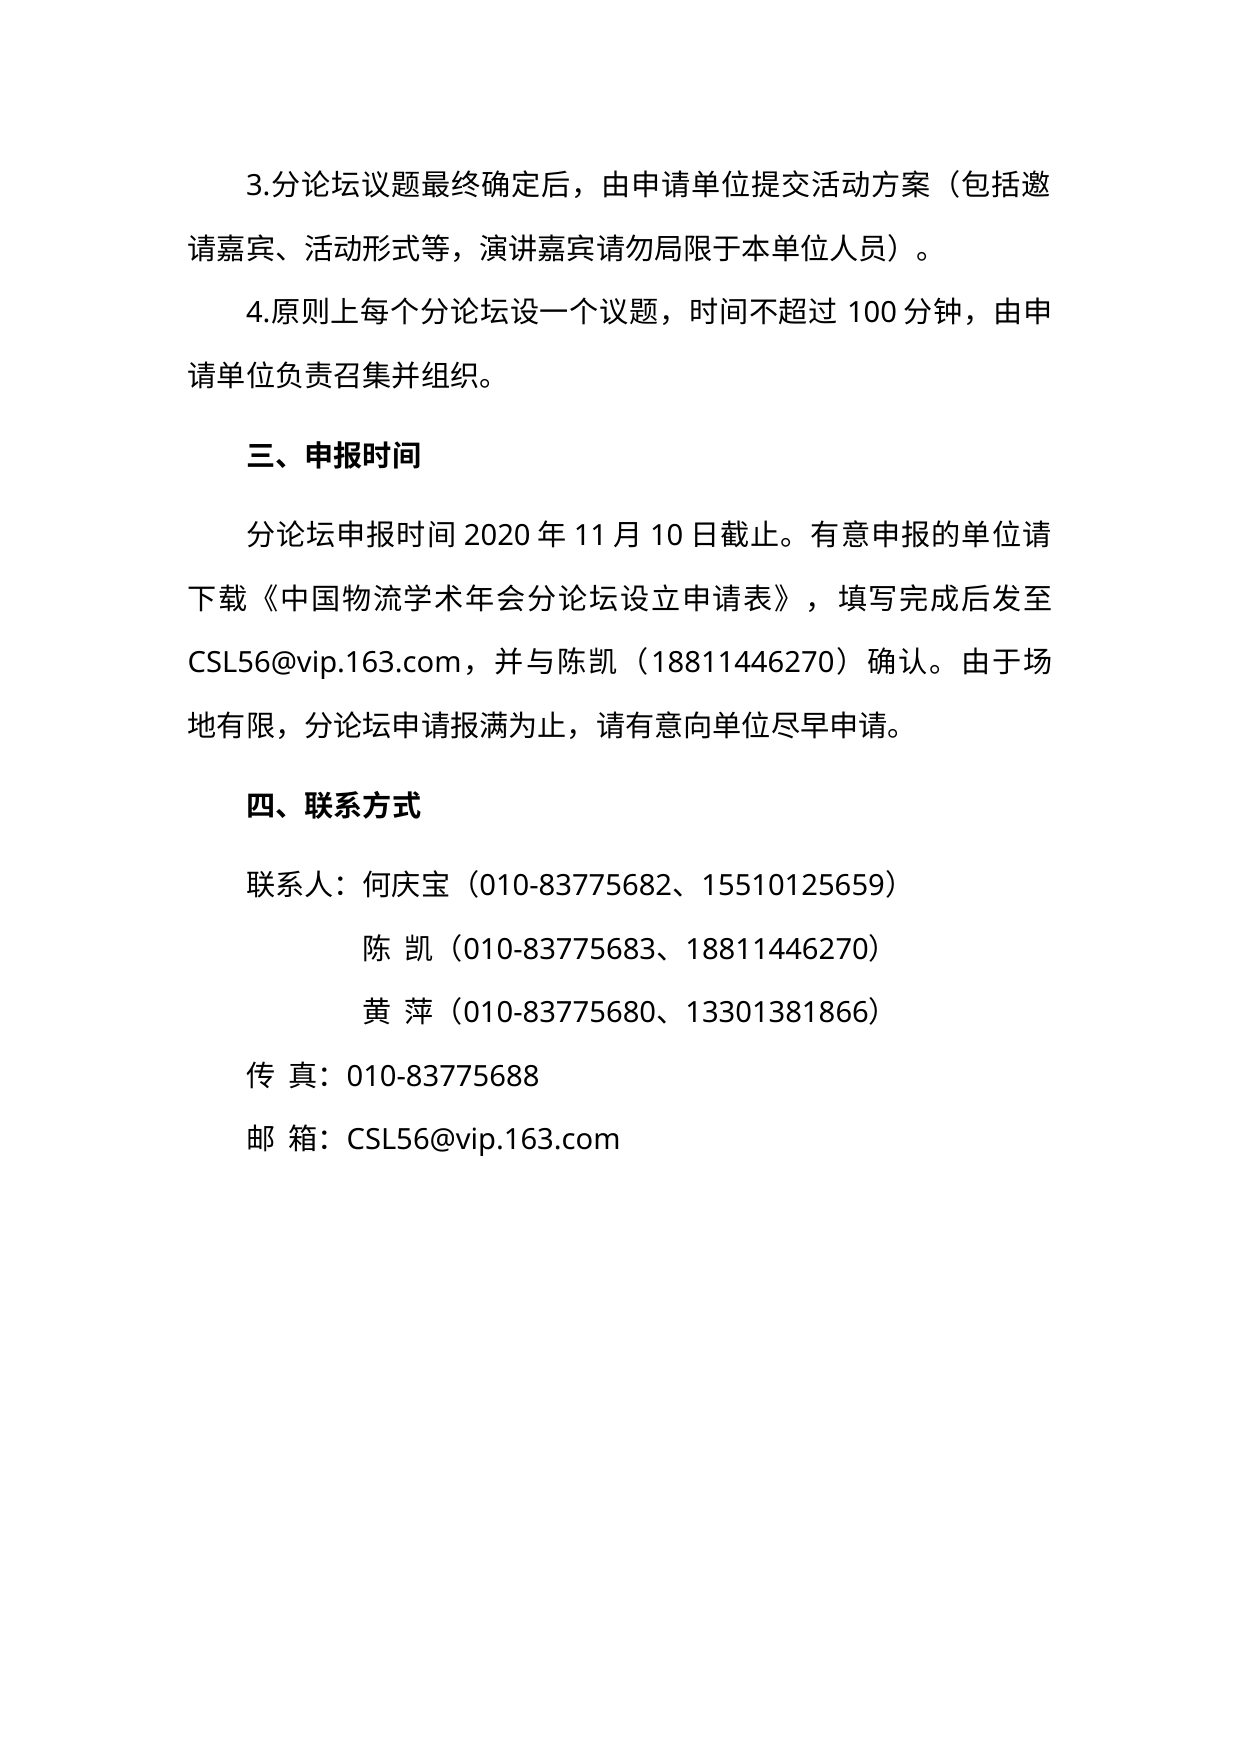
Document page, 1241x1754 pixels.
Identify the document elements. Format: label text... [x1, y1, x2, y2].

text 3.分论坛议题最终确定后，由申请单位提交活动方案（包括邀请嘉宾、活动形式等，演讲嘉宾请勿局限于本单位人员）。 [187, 162, 1053, 268]
text 陈 凯（010-83775683、18811446270） [187, 925, 1053, 968]
text 邮 箱：CSL56@vip.163.com [187, 1116, 1053, 1158]
text 传 真：010-83775688 [187, 1052, 1053, 1095]
text 四、联系方式 [187, 782, 1053, 824]
text 三、申报时间 [187, 432, 1053, 474]
text 分论坛申报时间2020年11月10日截止。有意申报的单位请下载《中国物流学术年会分论坛设立申请表》，填写完成后发至CSL56@vip.163.com，并与陈凯（18811446270）确认。由于场地有限，分论坛申请报满为止，请有意向单位尽早申请。 [187, 512, 1053, 745]
text 4.原则上每个分论坛设一个议题，时间不超过100分钟，由申请单位负责召集并组织。 [187, 289, 1053, 395]
text 黄 萍（010-83775680、13301381866） [187, 989, 1053, 1031]
text 联系人：何庆宝（010-83775682、15510125659） [187, 862, 1053, 904]
